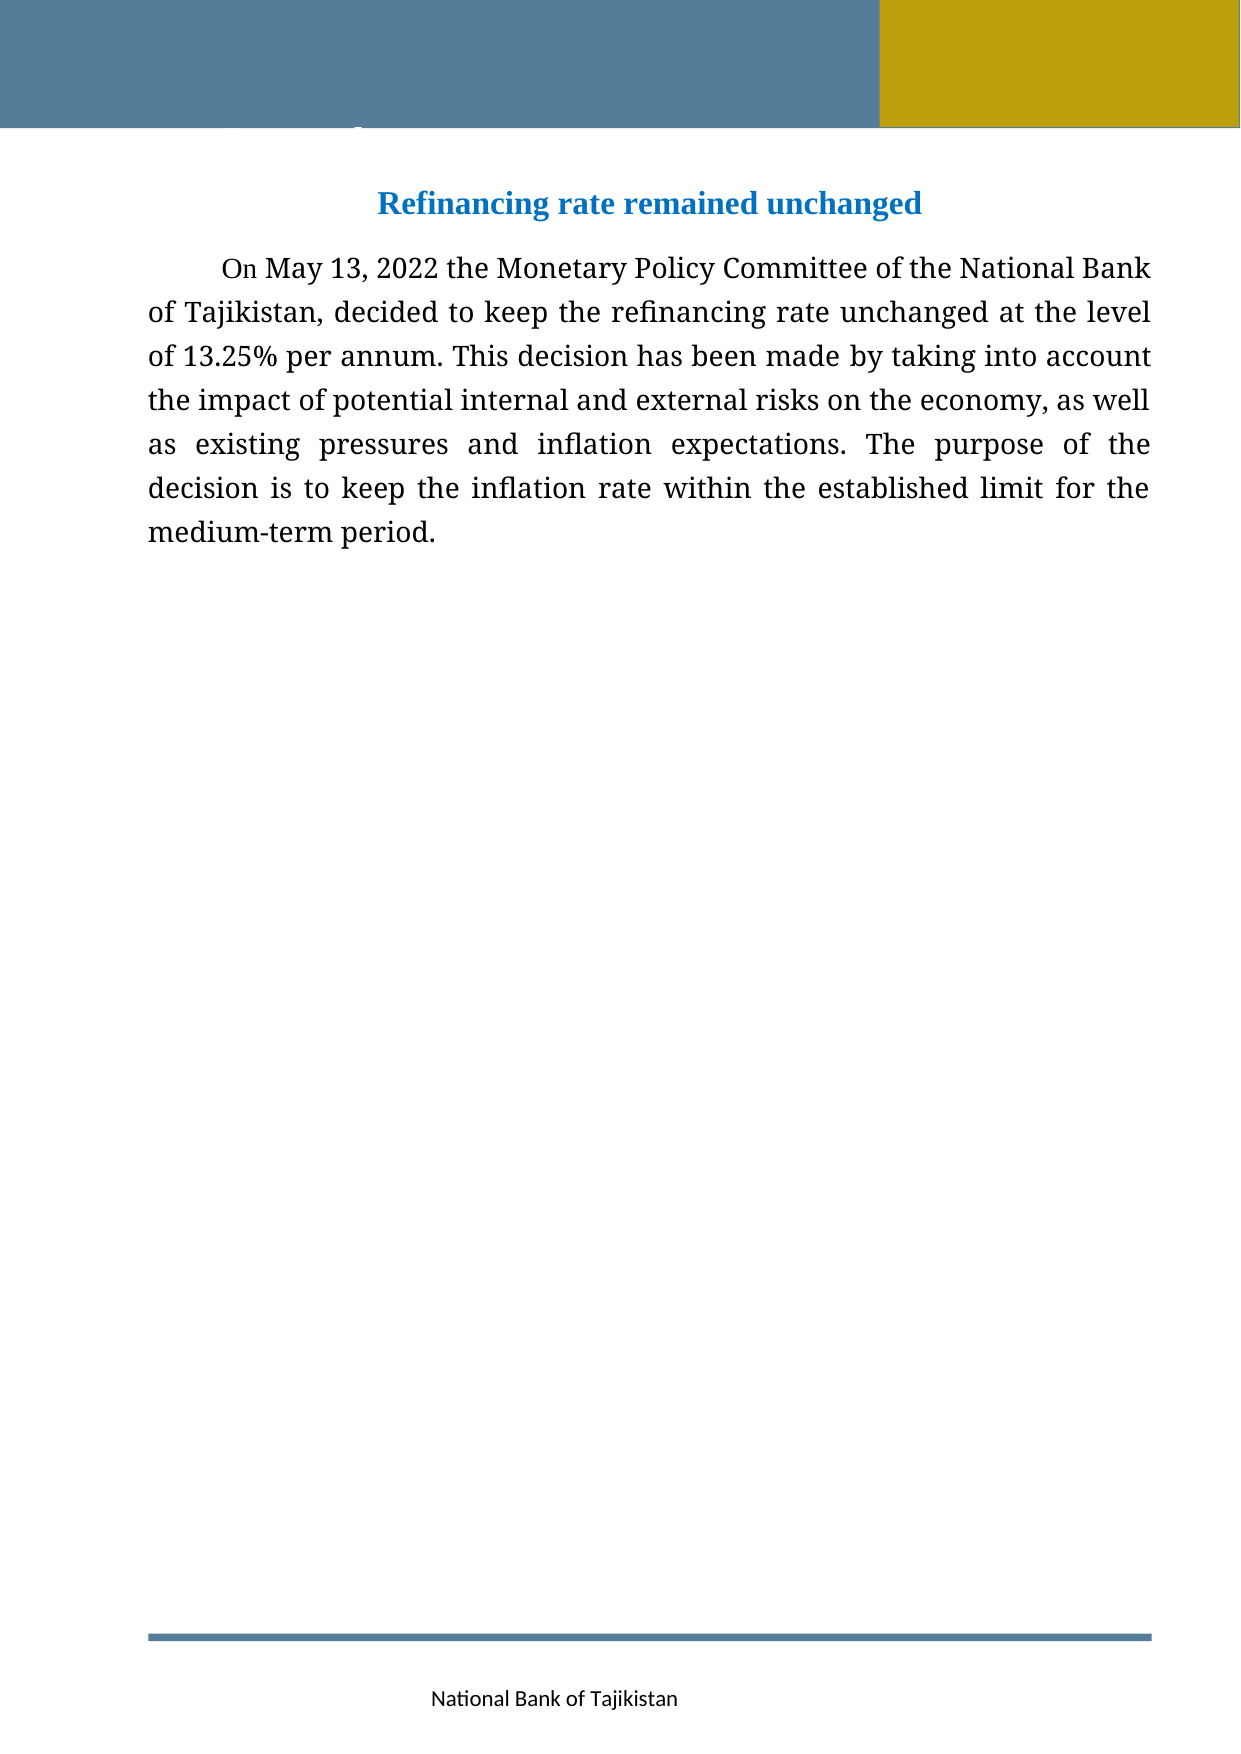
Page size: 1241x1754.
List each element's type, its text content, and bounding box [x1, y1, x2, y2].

text On May 13, 2022 the Monetary Policy Committee of the National Bank of Tajikistan, decided to keep the refinancing rate unchanged at the level of 13.25% per annum. This decision has been made by taking into account the impact of potential internal and external risks on the economy, as well as existing pressures and inflation expectations. The purpose of the decision is to keep the inflation rate within the established limit for the medium-term period. [148, 248, 1152, 551]
text Refinancing rate remained unchanged [148, 183, 1152, 221]
